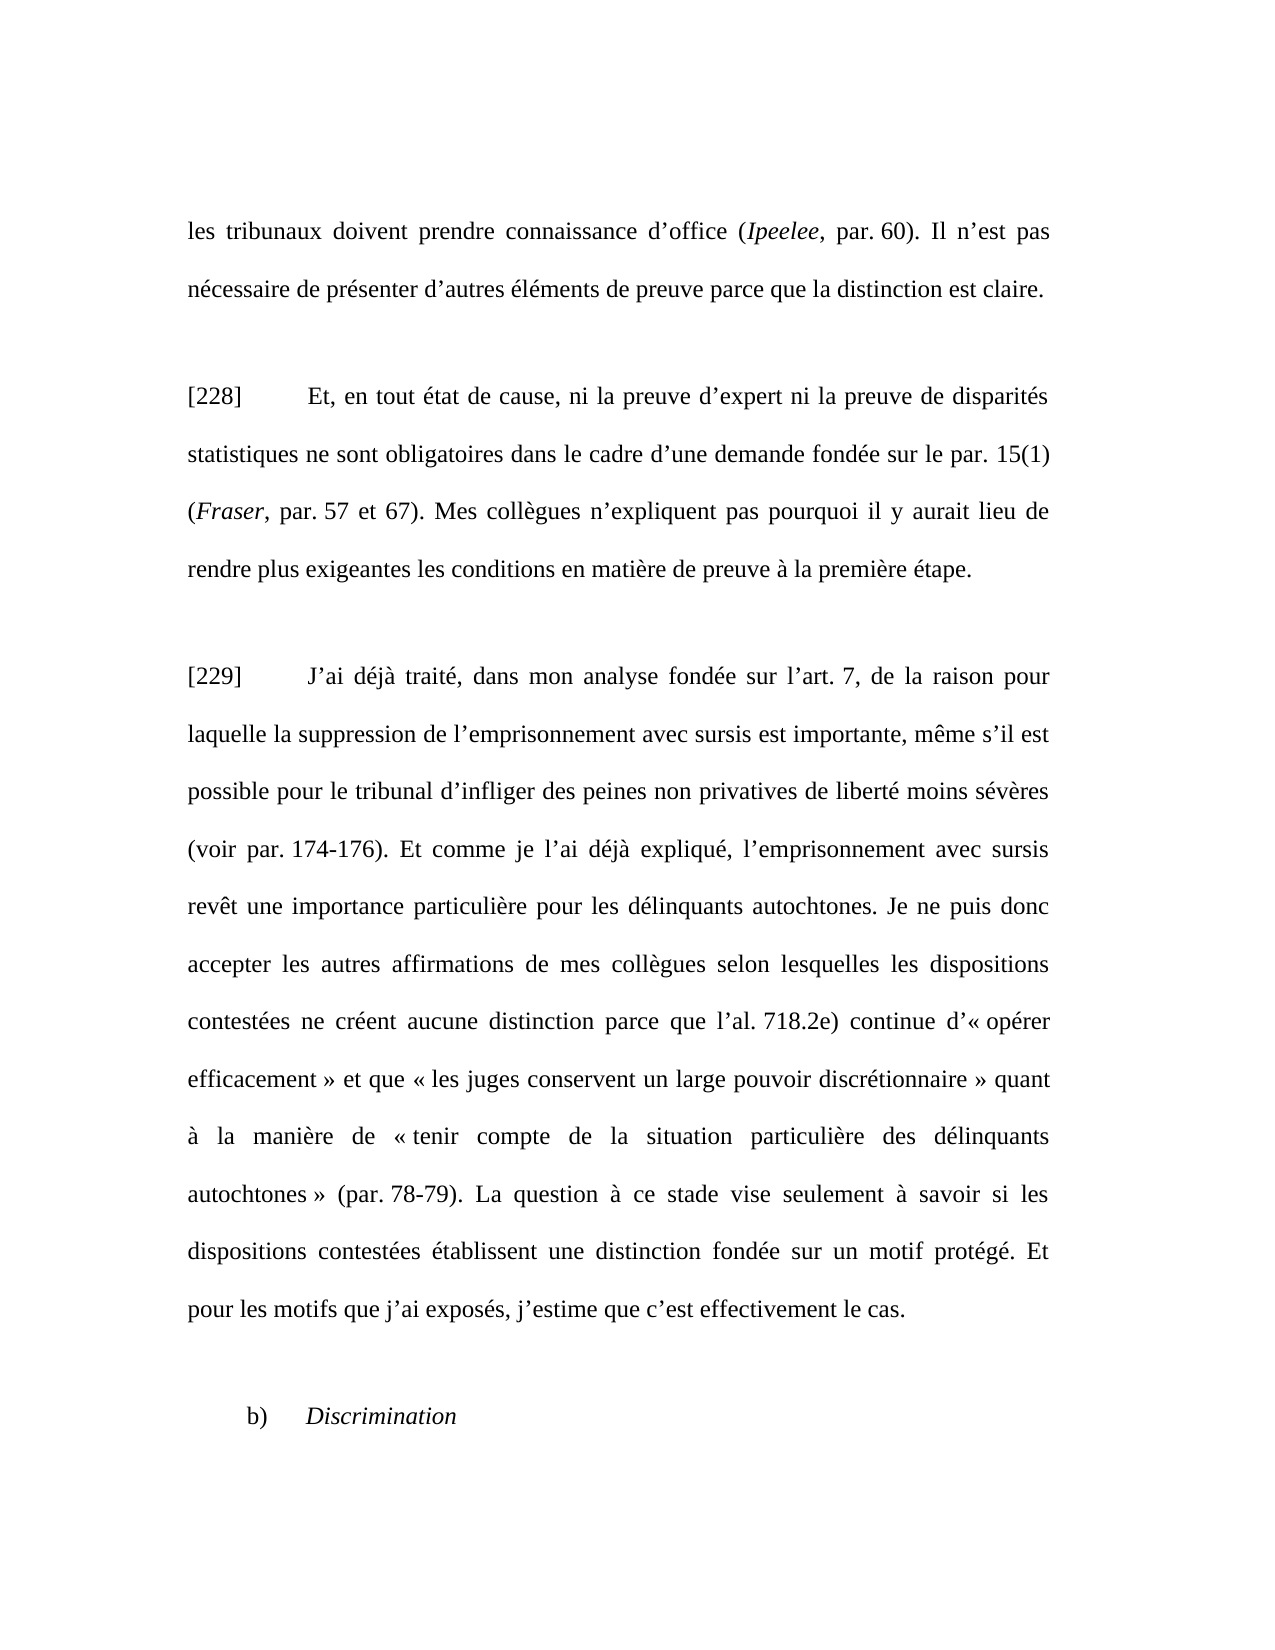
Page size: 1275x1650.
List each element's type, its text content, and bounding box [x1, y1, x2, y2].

text J’ai déjà traité, dans mon analyse fondée sur l’art. 7, de la raison pour laquelle la suppression de l’emprisonnement avec sursis est importante, même s’il est possible pour le tribunal d’infliger des peines non privatives de liberté moins sévères (voir par. 174-176). Et comme je l’ai déjà expliqué, l’emprisonnement avec sursis revêt une importance particulière pour les délinquants autochtones. Je ne puis donc accepter les autres affirmations de mes collègues selon lesquelles les dispositions contestées ne créent aucune distinction parce que l’al. 718.2e) continue d’« opérer efficacement » et que « les juges conservent un large pouvoir discrétionnaire » quant à la manière de « tenir compte de la situation particulière des délinquants autochtones » (par. 78-79). La question à ce stade vise seulement à savoir si les dispositions contestées établissent une distinction fondée sur un motif protégé. Et pour les motifs que j’ai exposés, j’estime que c’est effectivement le cas. [187, 661, 1050, 1323]
text Et, en tout état de cause, ni la preuve d’expert ni la preuve de disparités statistiques ne sont obligatoires dans le cadre d’une demande fondée sur le par. 15(1) (Fraser, par. 57 et 67). Mes collègues n’expliquent pas pourquoi il y aurait lieu de rendre plus exigeantes les conditions en matière de preuve à la première étape. [187, 381, 1050, 583]
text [187, 216, 1050, 303]
title Discrimination [247, 1401, 1050, 1430]
